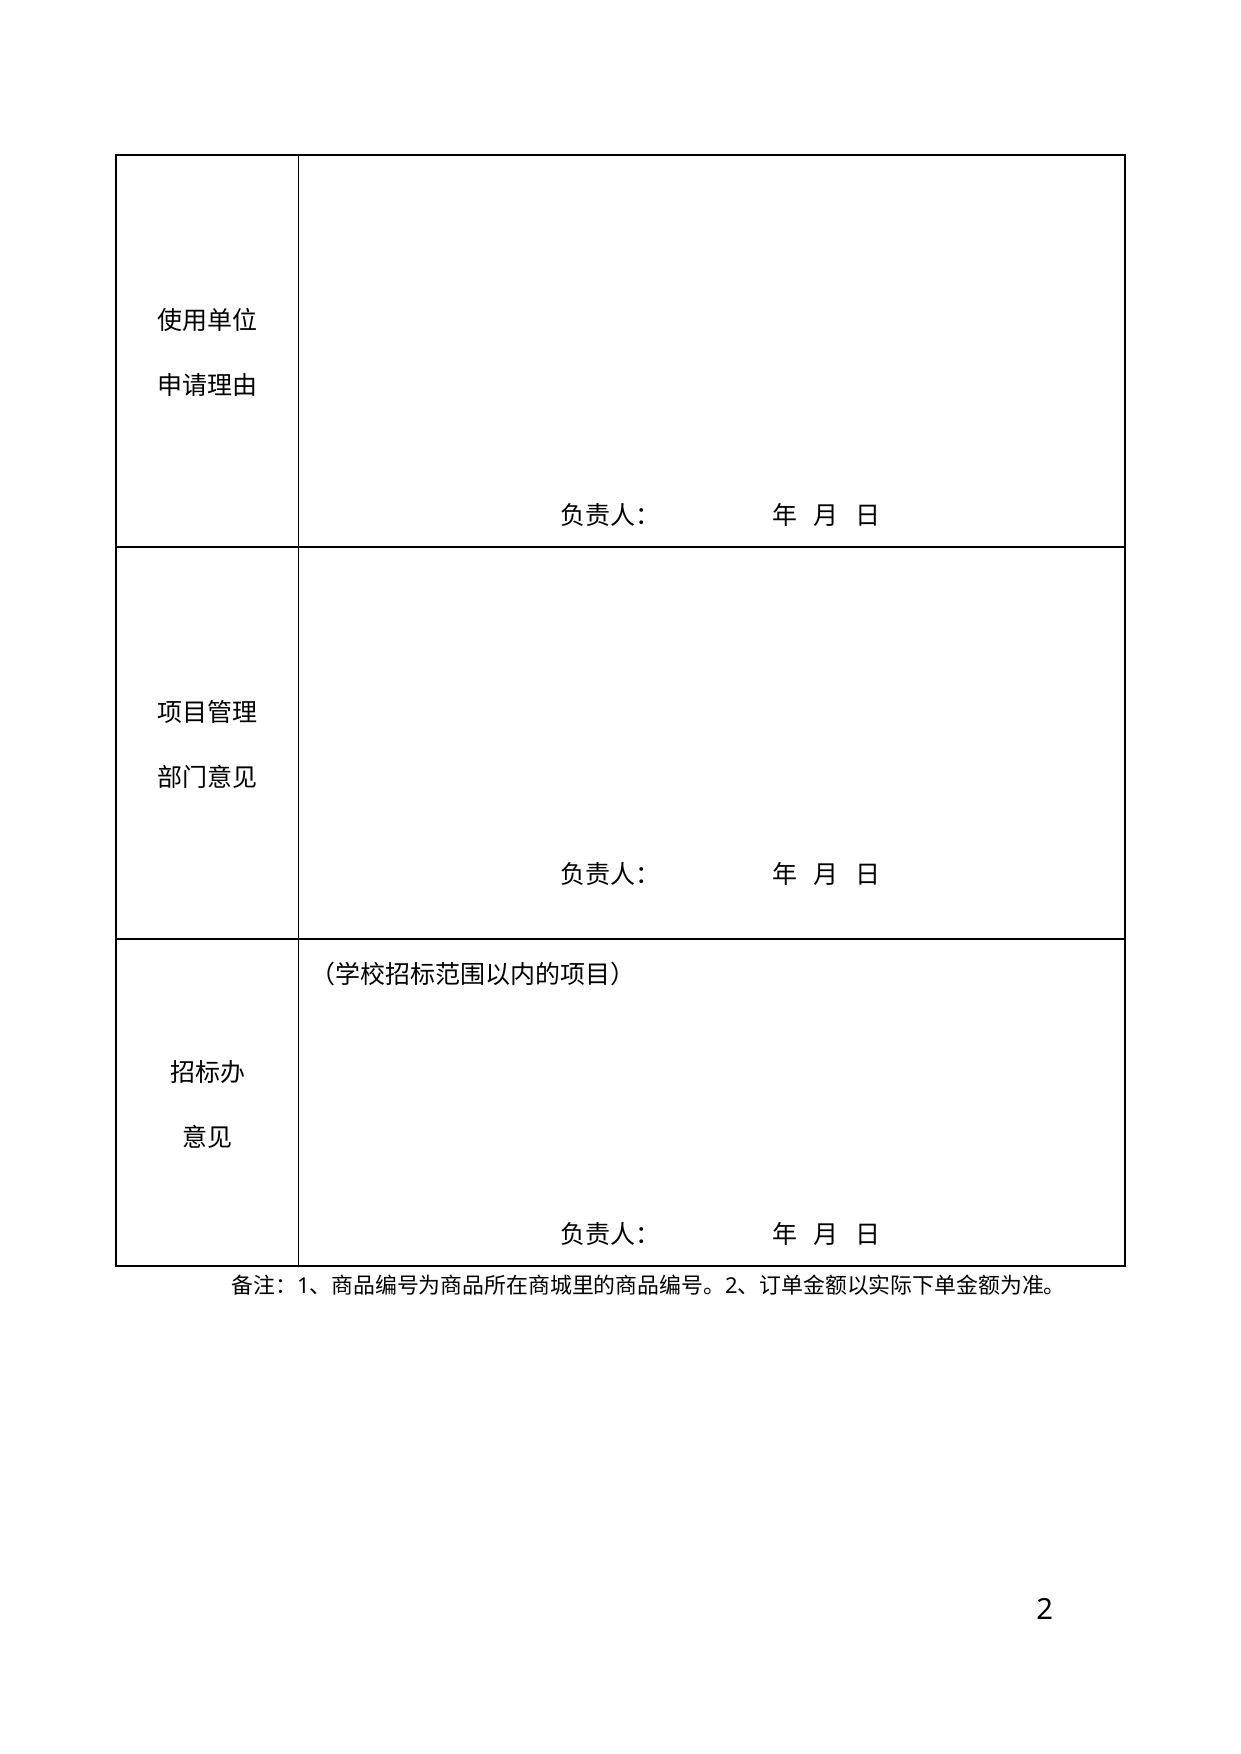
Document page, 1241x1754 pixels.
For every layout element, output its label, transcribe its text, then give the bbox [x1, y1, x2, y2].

table_cell 负责人： 年 月 日 [299, 156, 1124, 546]
table_cell 负责人： 年 月 日 [299, 548, 1124, 938]
table_cell （学校招标范围以内的项目） 负责人： 年 月 日 [299, 940, 1124, 1265]
table_cell 招标办 意见 [117, 940, 298, 1265]
table_cell 使用单位 申请理由 [117, 156, 298, 546]
table_cell 项目管理 部门意见 [117, 548, 298, 938]
text 备注：1、商品编号为商品所在商城里的商品编号。2、订单金额以实际下单金额为准。 [187, 1267, 1053, 1300]
